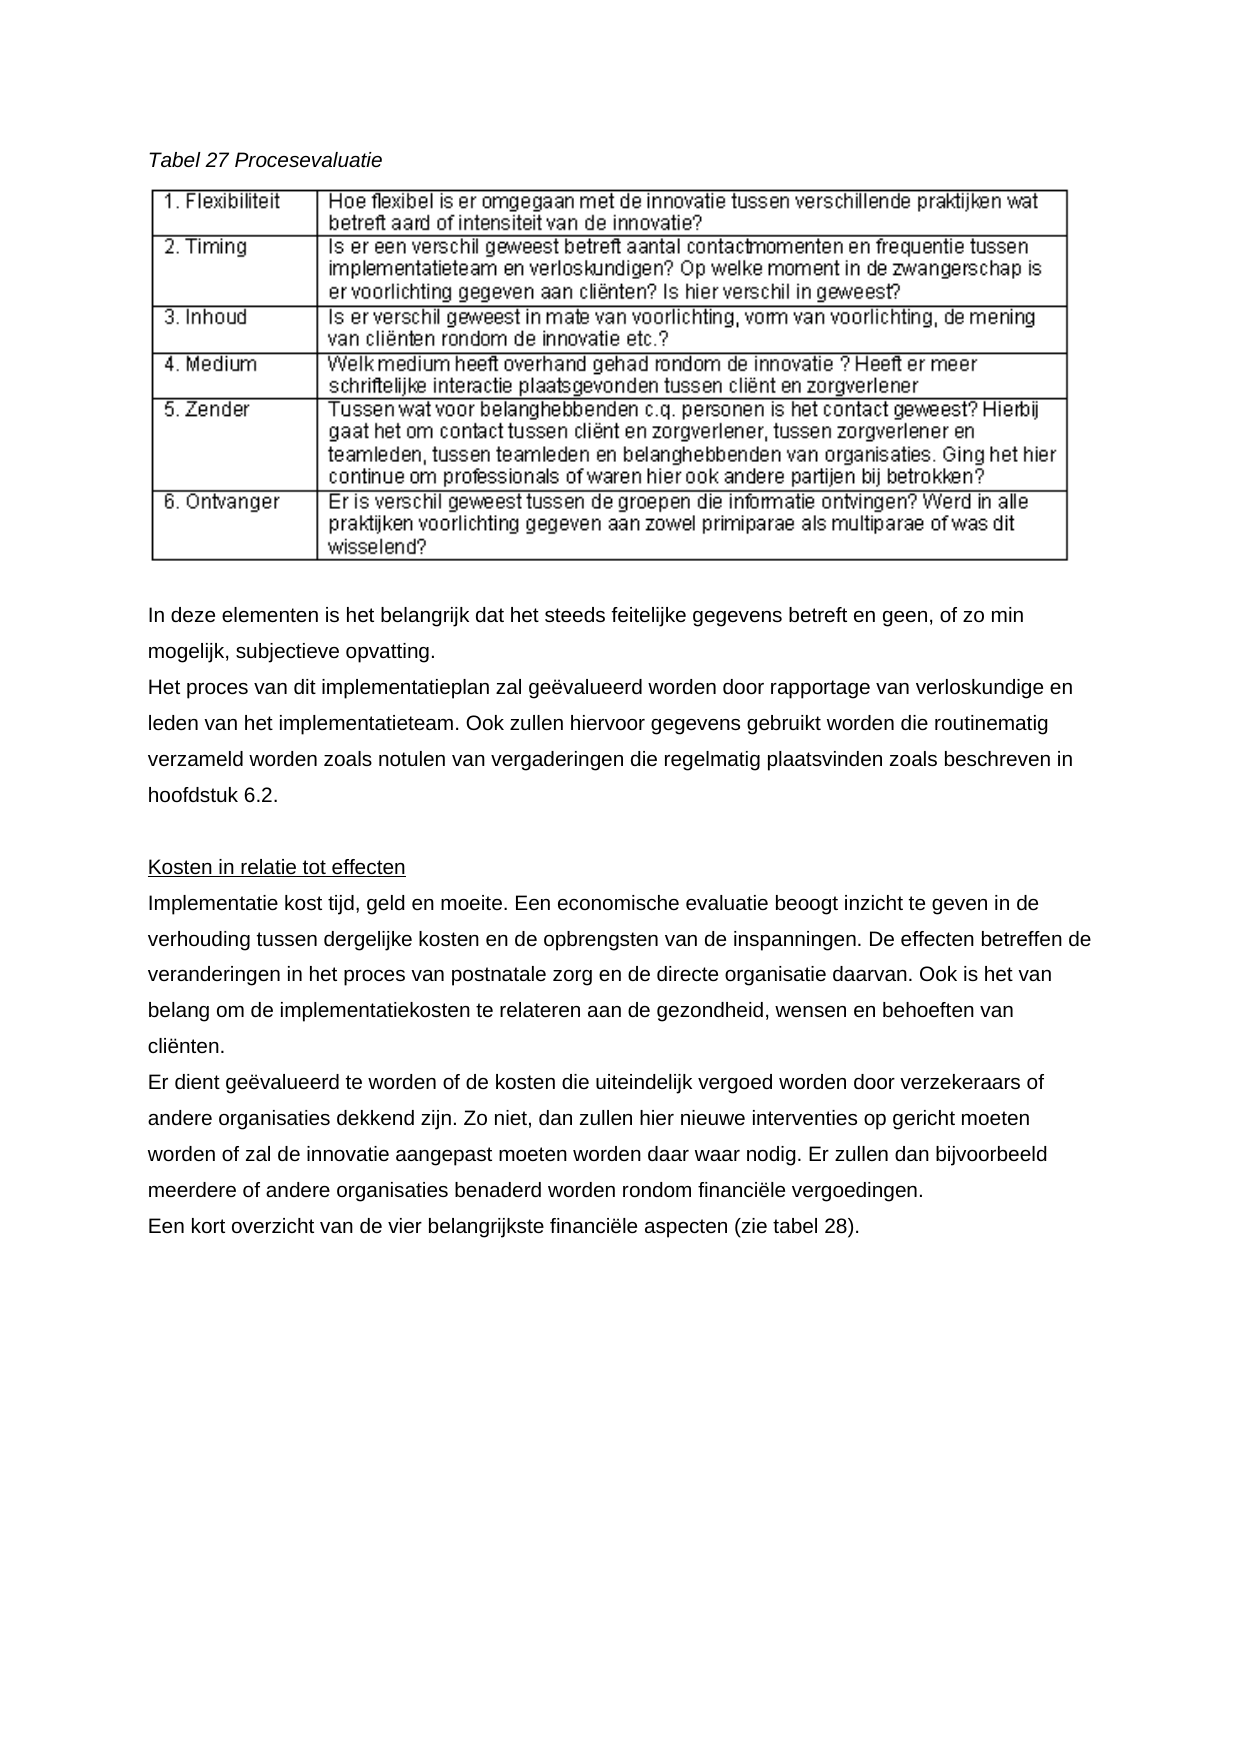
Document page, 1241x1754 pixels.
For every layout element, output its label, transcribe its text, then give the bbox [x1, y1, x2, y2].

text Implementatie kost tijd, geld en moeite. Een economische evaluatie beoogt inzicht te geven in de verhouding tussen dergelijke kosten en de opbrengsten van de inspanningen. De effecten betreffen de veranderingen in het proces van postnatale zorg en de directe organisatie daarvan. Ook is het van belang om de implementatiekosten te relateren aan de gezondheid, wensen en behoeften van cliënten. [148, 890, 1092, 1058]
picture [147, 185, 1085, 563]
text Er dient geëvalueerd te worden of de kosten die uiteindelijk vergoed worden door verzekeraars of andere organisaties dekkend zijn. Zo niet, dan zullen hier nieuwe interventies op gericht moeten worden of zal de innovatie aangepast moeten worden daar waar nodig. Er zullen dan bijvoorbeeld meerdere of andere organisaties benaderd worden rondom financiële vergoedingen. [148, 1070, 1092, 1202]
text In deze elementen is het belangrijk dat het steeds feitelijke gegevens betreft en geen, of zo min mogelijk, subjectieve opvatting. [148, 603, 1092, 663]
text Het proces van dit implementatieplan zal geëvalueerd worden door rapportage van verloskundige en leden van het implementatieteam. Ook zullen hiervoor gegevens gebruikt worden die routinematig verzameld worden zoals notulen van vergaderingen die regelmatig plaatsvinden zoals beschreven in hoofdstuk 6.2. [148, 675, 1092, 807]
text Tabel 27 Procesevaluatie [148, 148, 1092, 172]
text Een kort overzicht van de vier belangrijkste financiële aspecten (zie tabel 28). [148, 1214, 1092, 1238]
text Kosten in relatie tot effecten [148, 854, 1092, 878]
